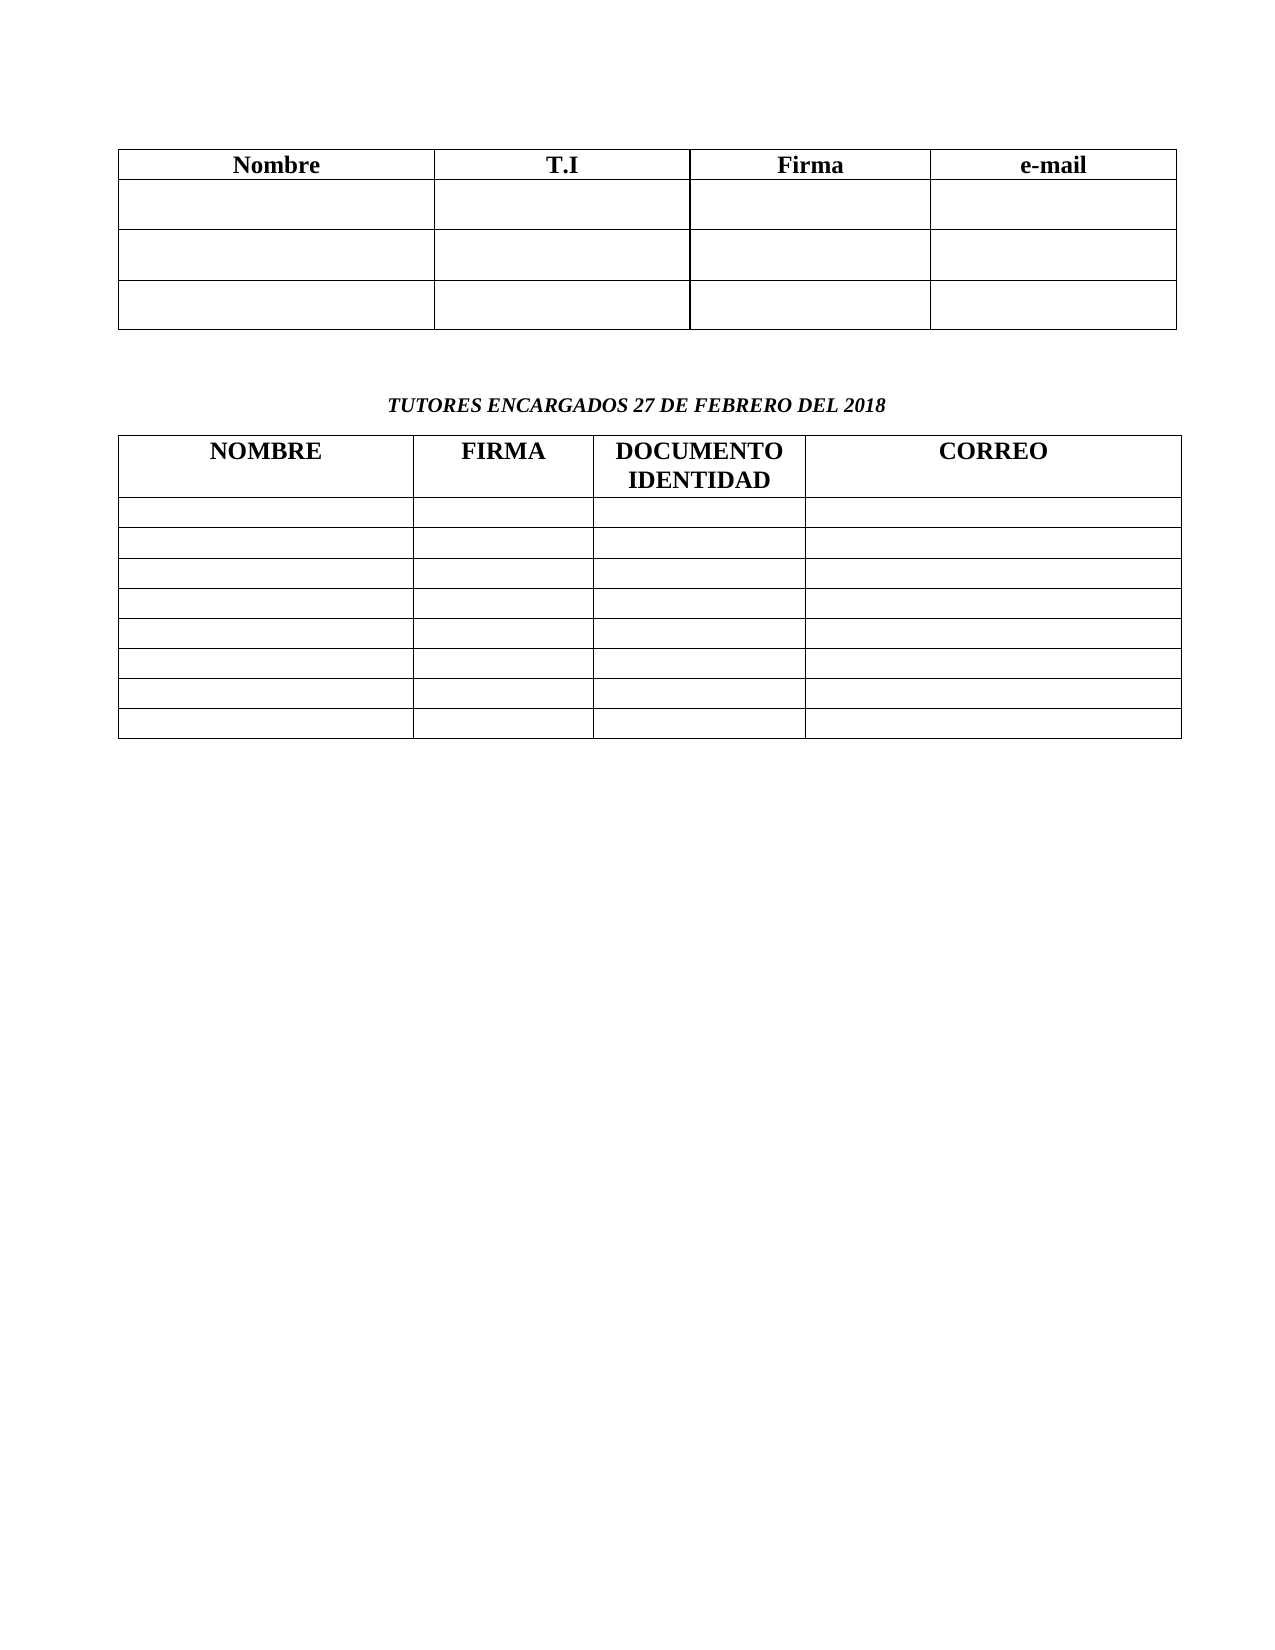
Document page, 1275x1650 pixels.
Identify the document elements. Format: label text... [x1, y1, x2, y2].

table_cell [806, 498, 1181, 527]
table_cell [806, 649, 1181, 678]
table_cell [435, 230, 689, 280]
table_header documento identidad [594, 436, 805, 497]
table_cell [594, 559, 805, 587]
table_cell [119, 230, 434, 280]
table_cell [594, 709, 805, 738]
table_header Nombre [119, 436, 413, 497]
table_cell [931, 281, 1176, 329]
table_cell [414, 528, 593, 557]
table_cell [806, 619, 1181, 648]
table_header Correo [806, 436, 1181, 497]
table_cell [806, 679, 1181, 708]
table_cell [594, 589, 805, 618]
table_cell [119, 559, 413, 587]
table_cell [691, 180, 930, 229]
table_cell [435, 180, 689, 229]
text TUTORES encargados 27 de FEBRERO del 2018 [118, 392, 1157, 417]
table_cell [414, 619, 593, 648]
table_cell [119, 528, 413, 557]
table_cell [119, 619, 413, 648]
table_cell [119, 649, 413, 678]
table_cell [119, 180, 434, 229]
table_cell [119, 498, 413, 527]
table_cell [806, 589, 1181, 618]
table_cell [414, 649, 593, 678]
table_cell [594, 619, 805, 648]
table_cell [435, 281, 689, 329]
table_cell [119, 589, 413, 618]
table_cell [119, 709, 413, 738]
table_cell [414, 679, 593, 708]
table_header e-mail [931, 150, 1176, 179]
table_cell [806, 559, 1181, 587]
table_cell [594, 679, 805, 708]
table_cell [414, 498, 593, 527]
table_cell [806, 528, 1181, 557]
table_cell [691, 230, 930, 280]
table_header Nombre [119, 150, 434, 179]
table_cell [414, 559, 593, 587]
table_cell [691, 281, 930, 329]
table_cell [119, 281, 434, 329]
table_cell [931, 180, 1176, 229]
table_cell [806, 709, 1181, 738]
table_cell [594, 498, 805, 527]
table_header T.I [435, 150, 689, 179]
table_cell [594, 649, 805, 678]
table_cell [119, 679, 413, 708]
table_cell [414, 589, 593, 618]
table_cell [594, 528, 805, 557]
table_header firma [414, 436, 593, 497]
table_header Firma [691, 150, 930, 179]
table_cell [931, 230, 1176, 280]
table_cell [414, 709, 593, 738]
